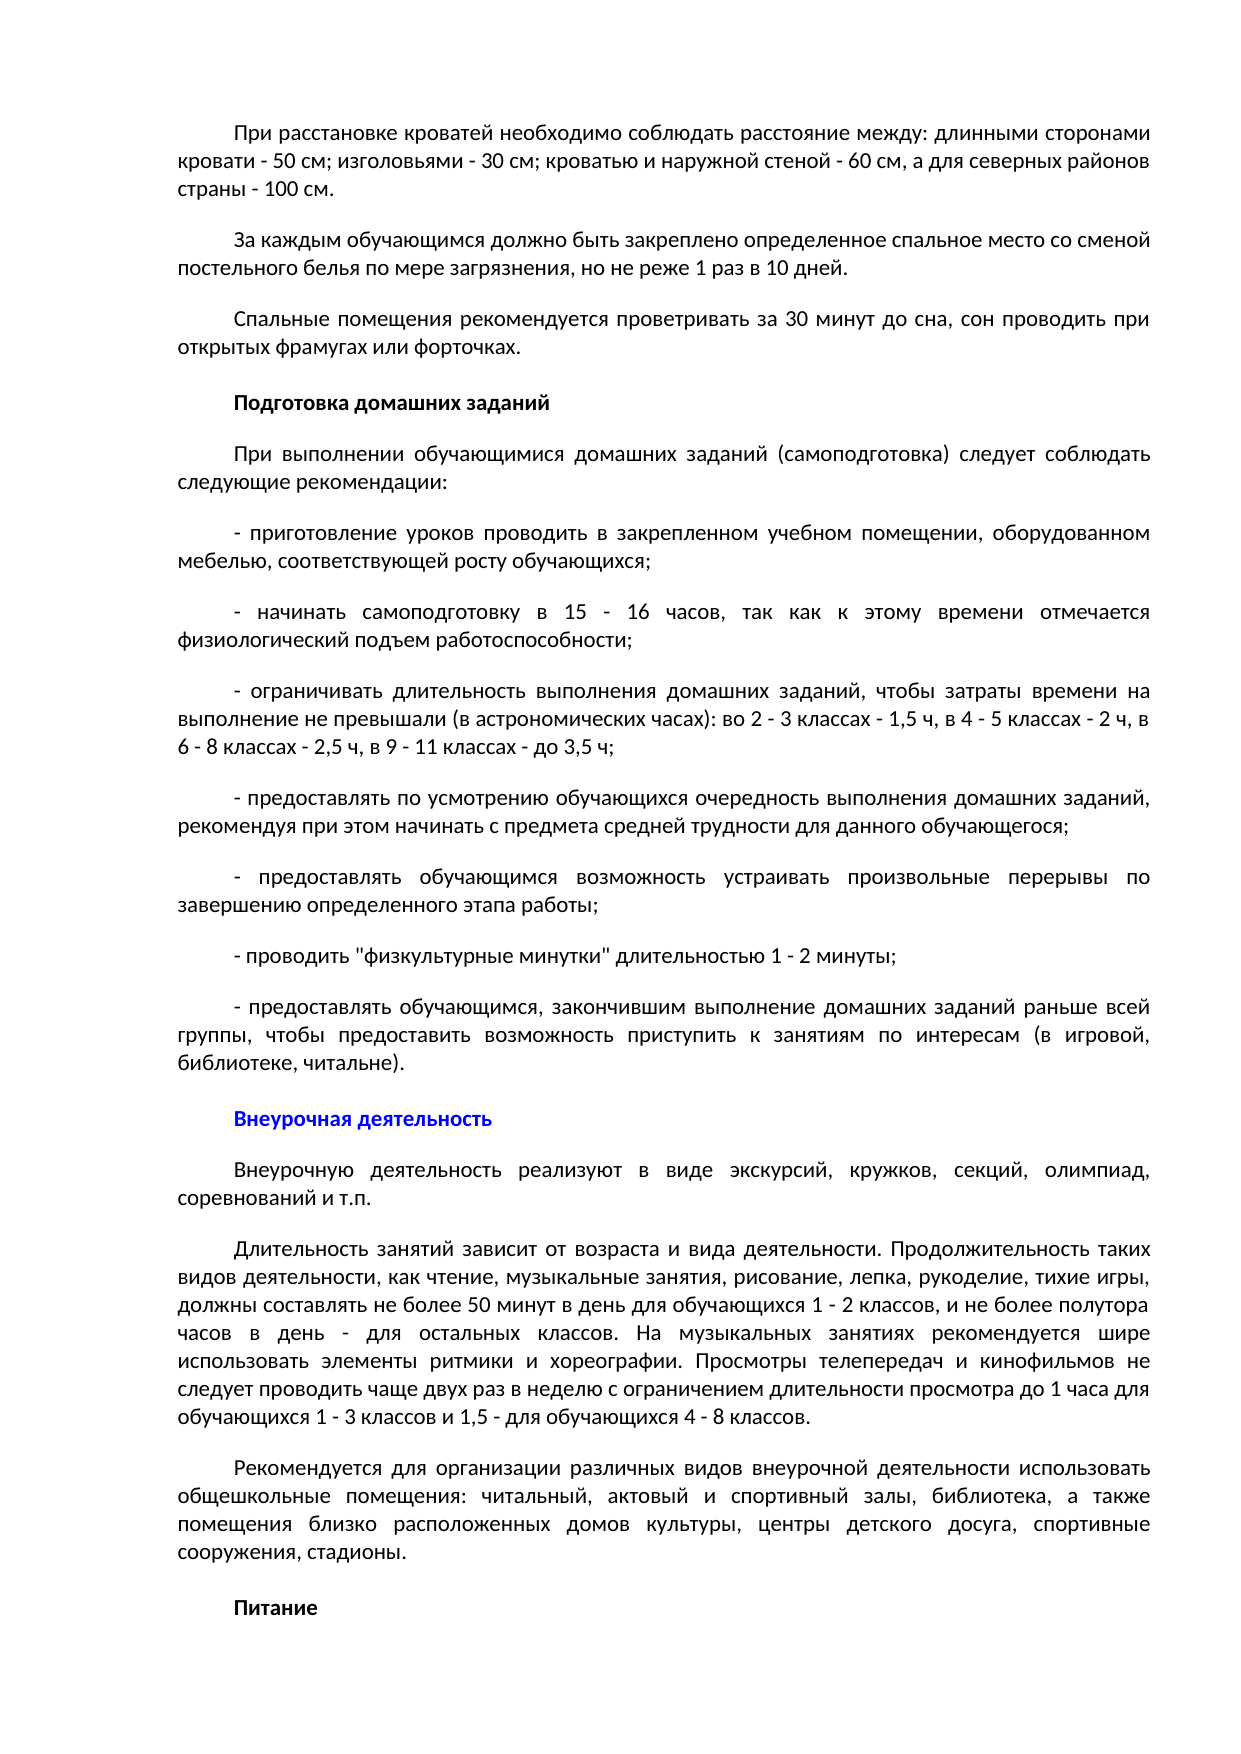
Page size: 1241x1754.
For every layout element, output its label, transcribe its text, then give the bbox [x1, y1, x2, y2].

text При выполнении обучающимися домашних заданий (самоподготовка) следует соблюдать следующие рекомендации: [177, 439, 1152, 495]
text Длительность занятий зависит от возраста и вида деятельности. Продолжительность таких видов деятельности, как чтение, музыкальные занятия, рисование, лепка, рукоделие, тихие игры, должны составлять не более 50 минут в день для обучающихся 1 - 2 классов, и не более полутора часов в день - для остальных классов. На музыкальных занятиях рекомендуется шире использовать элементы ритмики и хореографии. Просмотры телепередач и кинофильмов не следует проводить чаще двух раз в неделю с ограничением длительности просмотра до 1 часа для обучающихся 1 - 3 классов и 1,5 - для обучающихся 4 - 8 классов. [177, 1234, 1152, 1430]
text - приготовление уроков проводить в закрепленном учебном помещении, оборудованном мебелью, соответствующей росту обучающихся; [177, 518, 1152, 574]
text - ограничивать длительность выполнения домашних заданий, чтобы затраты времени на выполнение не превышали (в астрономических часах): во 2 - 3 классах - 1,5 ч, в 4 - 5 классах - 2 ч, в 6 - 8 классах - 2,5 ч, в 9 - 11 классах - до 3,5 ч; [177, 676, 1152, 760]
text Спальные помещения рекомендуется проветривать за 30 минут до сна, сон проводить при открытых фрамугах или форточках. [177, 304, 1152, 360]
text - предоставлять обучающимся, закончившим выполнение домашних заданий раньше всей группы, чтобы предоставить возможность приступить к занятиям по интересам (в игровой, библиотеке, читальне). [177, 992, 1152, 1076]
text - начинать самоподготовку в 15 - 16 часов, так как к этому времени отмечается физиологический подъем работоспособности; [177, 597, 1152, 653]
text - проводить "физкультурные минутки" длительностью 1 - 2 минуты; [177, 941, 1152, 969]
title Подготовка домашних заданий [177, 388, 1152, 416]
title Питание [177, 1593, 1152, 1621]
text При расстановке кроватей необходимо соблюдать расстояние между: длинными сторонами кровати - 50 см; изголовьями - 30 см; кроватью и наружной стеной - 60 см, а для северных районов страны - 100 см. [177, 118, 1152, 202]
text - предоставлять обучающимся возможность устраивать произвольные перерывы по завершению определенного этапа работы; [177, 862, 1152, 918]
title Внеурочная деятельность [177, 1104, 1152, 1132]
text За каждым обучающимся должно быть закреплено определенное спальное место со сменой постельного белья по мере загрязнения, но не реже 1 раз в 10 дней. [177, 225, 1152, 281]
text - предоставлять по усмотрению обучающихся очередность выполнения домашних заданий, рекомендуя при этом начинать с предмета средней трудности для данного обучающегося; [177, 783, 1152, 839]
text Рекомендуется для организации различных видов внеурочной деятельности использовать общешкольные помещения: читальный, актовый и спортивный залы, библиотека, а также помещения близко расположенных домов культуры, центры детского досуга, спортивные сооружения, стадионы. [177, 1453, 1152, 1565]
text Внеурочную деятельность реализуют в виде экскурсий, кружков, секций, олимпиад, соревнований и т.п. [177, 1155, 1152, 1211]
